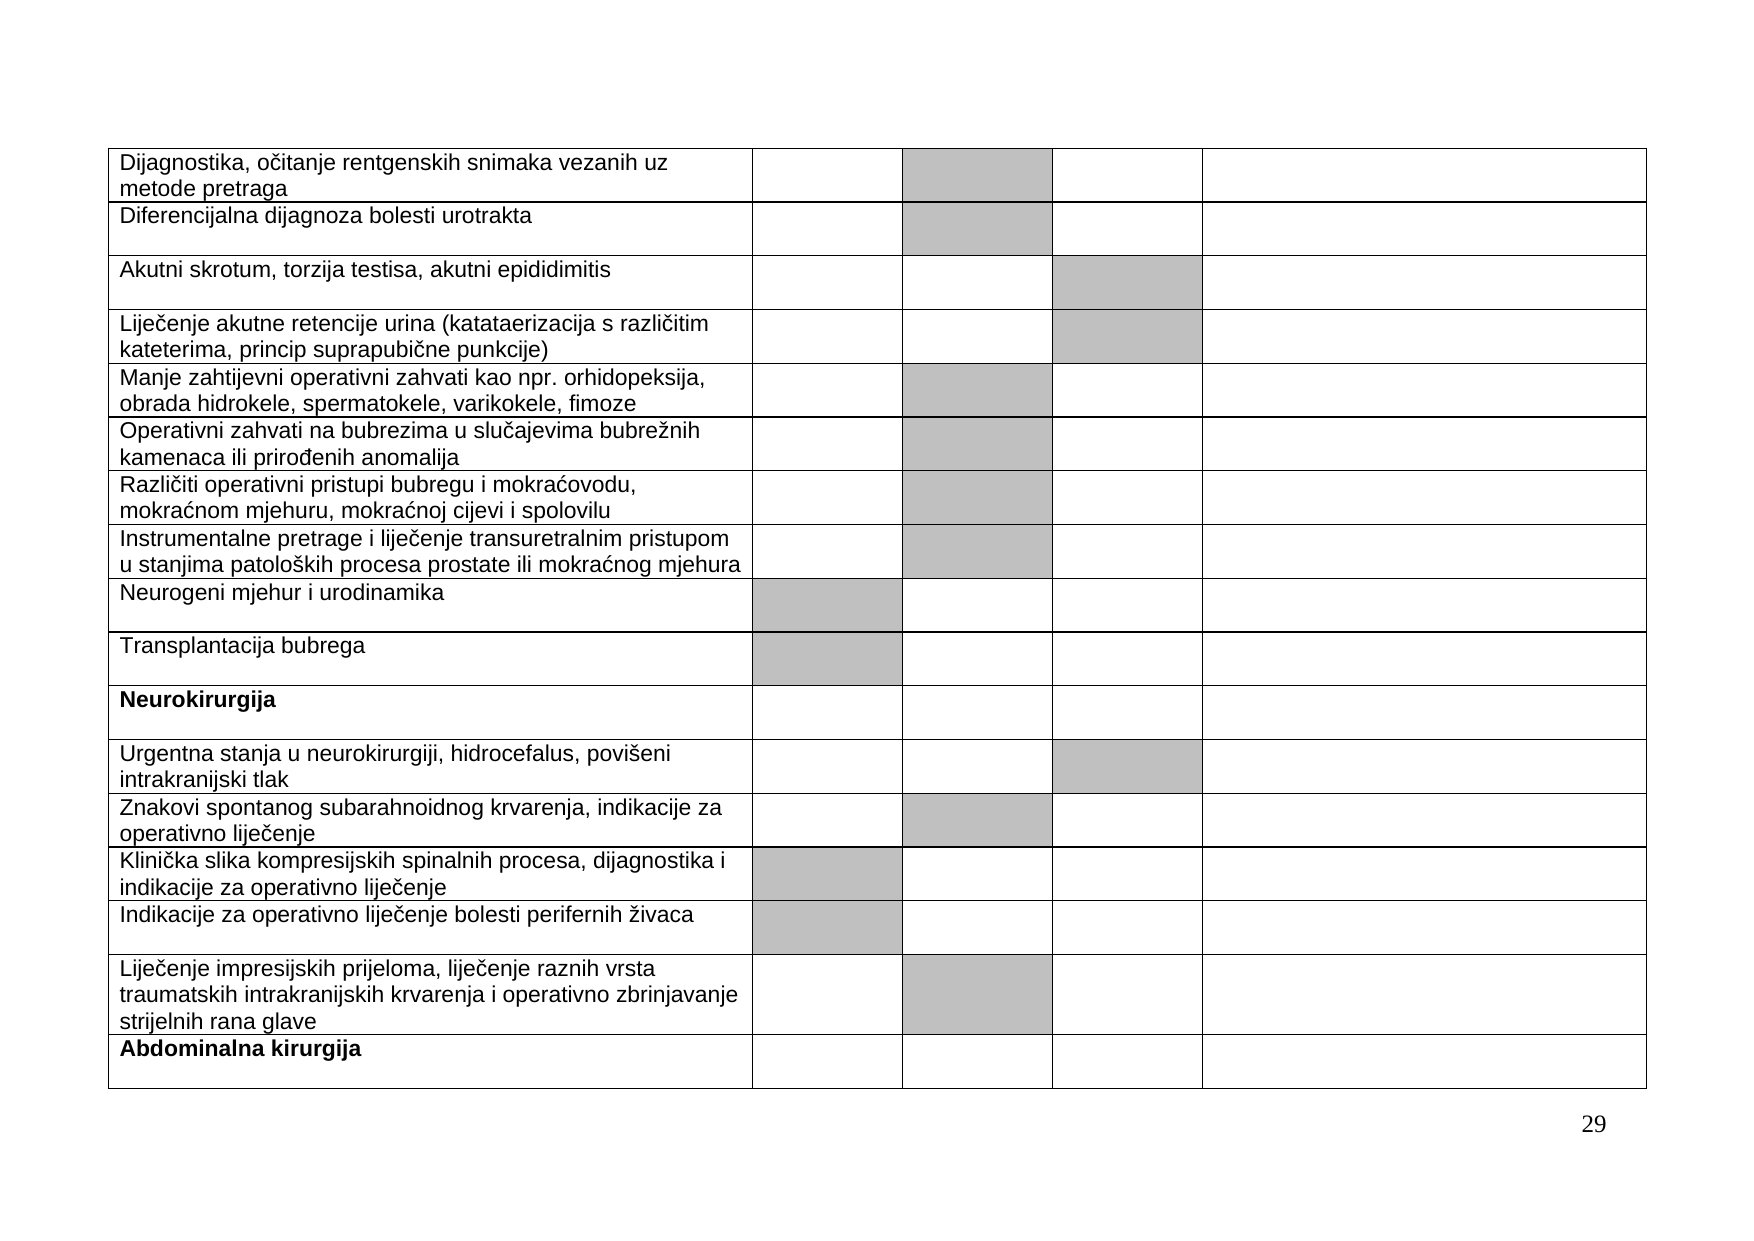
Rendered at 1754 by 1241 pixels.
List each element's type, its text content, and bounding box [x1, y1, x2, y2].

table_cell [1053, 203, 1202, 255]
table_cell [1053, 579, 1202, 631]
table_cell [903, 633, 1052, 685]
table_cell [1053, 686, 1202, 739]
table_cell [903, 1035, 1052, 1088]
table_cell [1053, 149, 1202, 201]
table_cell [1053, 310, 1202, 363]
table_cell [753, 633, 902, 685]
table_cell [903, 740, 1052, 793]
table_cell [1053, 1035, 1202, 1088]
table_cell [1053, 364, 1202, 416]
table_cell [753, 256, 902, 309]
table_cell [1203, 203, 1646, 255]
table_cell [1053, 633, 1202, 685]
table_cell [1053, 901, 1202, 954]
table_cell [903, 310, 1052, 363]
table_cell [1203, 901, 1646, 954]
table_cell Dijagnostika, očitanje rentgenskih snimaka vezanih uz metode pretraga [109, 149, 752, 201]
table_cell Manje zahtijevni operativni zahvati kao npr. orhidopeksija, obrada hidrokele, spermatokele, varikokele, fimoze [109, 364, 752, 416]
table_cell [903, 256, 1052, 309]
table_cell Operativni zahvati na bubrezima u slučajevima bubrežnih kamenaca ili prirođenih anomalija [109, 418, 752, 470]
table_cell [903, 901, 1052, 954]
table_cell [1053, 471, 1202, 524]
table_cell [903, 203, 1052, 255]
table_cell [1053, 256, 1202, 309]
table_cell [753, 525, 902, 578]
table_cell [753, 310, 902, 363]
table_cell [1203, 1035, 1646, 1088]
table_cell [753, 686, 902, 739]
table_cell [1203, 740, 1646, 793]
table_cell [903, 471, 1052, 524]
table_cell [1053, 794, 1202, 846]
table_cell Znakovi spontanog subarahnoidnog krvarenja, indikacije za operativno liječenje [109, 794, 752, 846]
table_cell [1203, 364, 1646, 416]
table_cell [1203, 471, 1646, 524]
table_cell [753, 955, 902, 1034]
table_cell [903, 149, 1052, 201]
table_cell [1203, 686, 1646, 739]
table_cell Abdominalna kirurgija [109, 1035, 752, 1088]
table_cell [1053, 955, 1202, 1034]
table_cell Liječenje impresijskih prijeloma, liječenje raznih vrsta traumatskih intrakranijskih krvarenja i operativno zbrinjavanje strijelnih rana glave [109, 955, 752, 1034]
table_cell [753, 794, 902, 846]
table_cell [753, 149, 902, 201]
table_cell [1053, 740, 1202, 793]
table_cell [1203, 794, 1646, 846]
table_cell [1203, 579, 1646, 631]
table_cell Neurokirurgija [109, 686, 752, 739]
table_cell [903, 955, 1052, 1034]
table_cell [903, 794, 1052, 846]
table_cell [1053, 525, 1202, 578]
table_cell Neurogeni mjehur i urodinamika [109, 579, 752, 631]
table_cell [903, 579, 1052, 631]
table_cell Instrumentalne pretrage i liječenje transuretralnim pristupom u stanjima patoloških procesa prostate ili mokraćnog mjehura [109, 525, 752, 578]
table_cell [903, 848, 1052, 900]
table_cell [903, 364, 1052, 416]
table_cell [753, 203, 902, 255]
table_cell [753, 901, 902, 954]
table_cell [903, 525, 1052, 578]
table_cell [753, 1035, 902, 1088]
table_cell [1203, 256, 1646, 309]
table_cell [903, 418, 1052, 470]
table_cell Urgentna stanja u neurokirurgiji, hidrocefalus, povišeni intrakranijski tlak [109, 740, 752, 793]
table_cell [1203, 149, 1646, 201]
table_cell [1203, 310, 1646, 363]
table_cell Transplantacija bubrega [109, 633, 752, 685]
table_cell [1203, 955, 1646, 1034]
table_cell Klinička slika kompresijskih spinalnih procesa, dijagnostika i indikacije za operativno liječenje [109, 848, 752, 900]
table_cell Akutni skrotum, torzija testisa, akutni epididimitis [109, 256, 752, 309]
table_cell [903, 686, 1052, 739]
table_cell [753, 740, 902, 793]
table_cell [1203, 525, 1646, 578]
table_cell [753, 848, 902, 900]
table_cell [753, 364, 902, 416]
table_cell [1203, 418, 1646, 470]
table_cell [1203, 848, 1646, 900]
table_cell [753, 418, 902, 470]
table_cell Različiti operativni pristupi bubregu i mokraćovodu, mokraćnom mjehuru, mokraćnoj cijevi i spolovilu [109, 471, 752, 524]
table_cell [753, 471, 902, 524]
table_cell Liječenje akutne retencije urina (katataerizacija s različitim kateterima, princip suprapubične punkcije) [109, 310, 752, 363]
table_cell Diferencijalna dijagnoza bolesti urotrakta [109, 203, 752, 255]
table_cell [753, 579, 902, 631]
table_cell [1203, 633, 1646, 685]
table_cell Indikacije za operativno liječenje bolesti perifernih živaca [109, 901, 752, 954]
table_cell [1053, 848, 1202, 900]
table_cell [1053, 418, 1202, 470]
